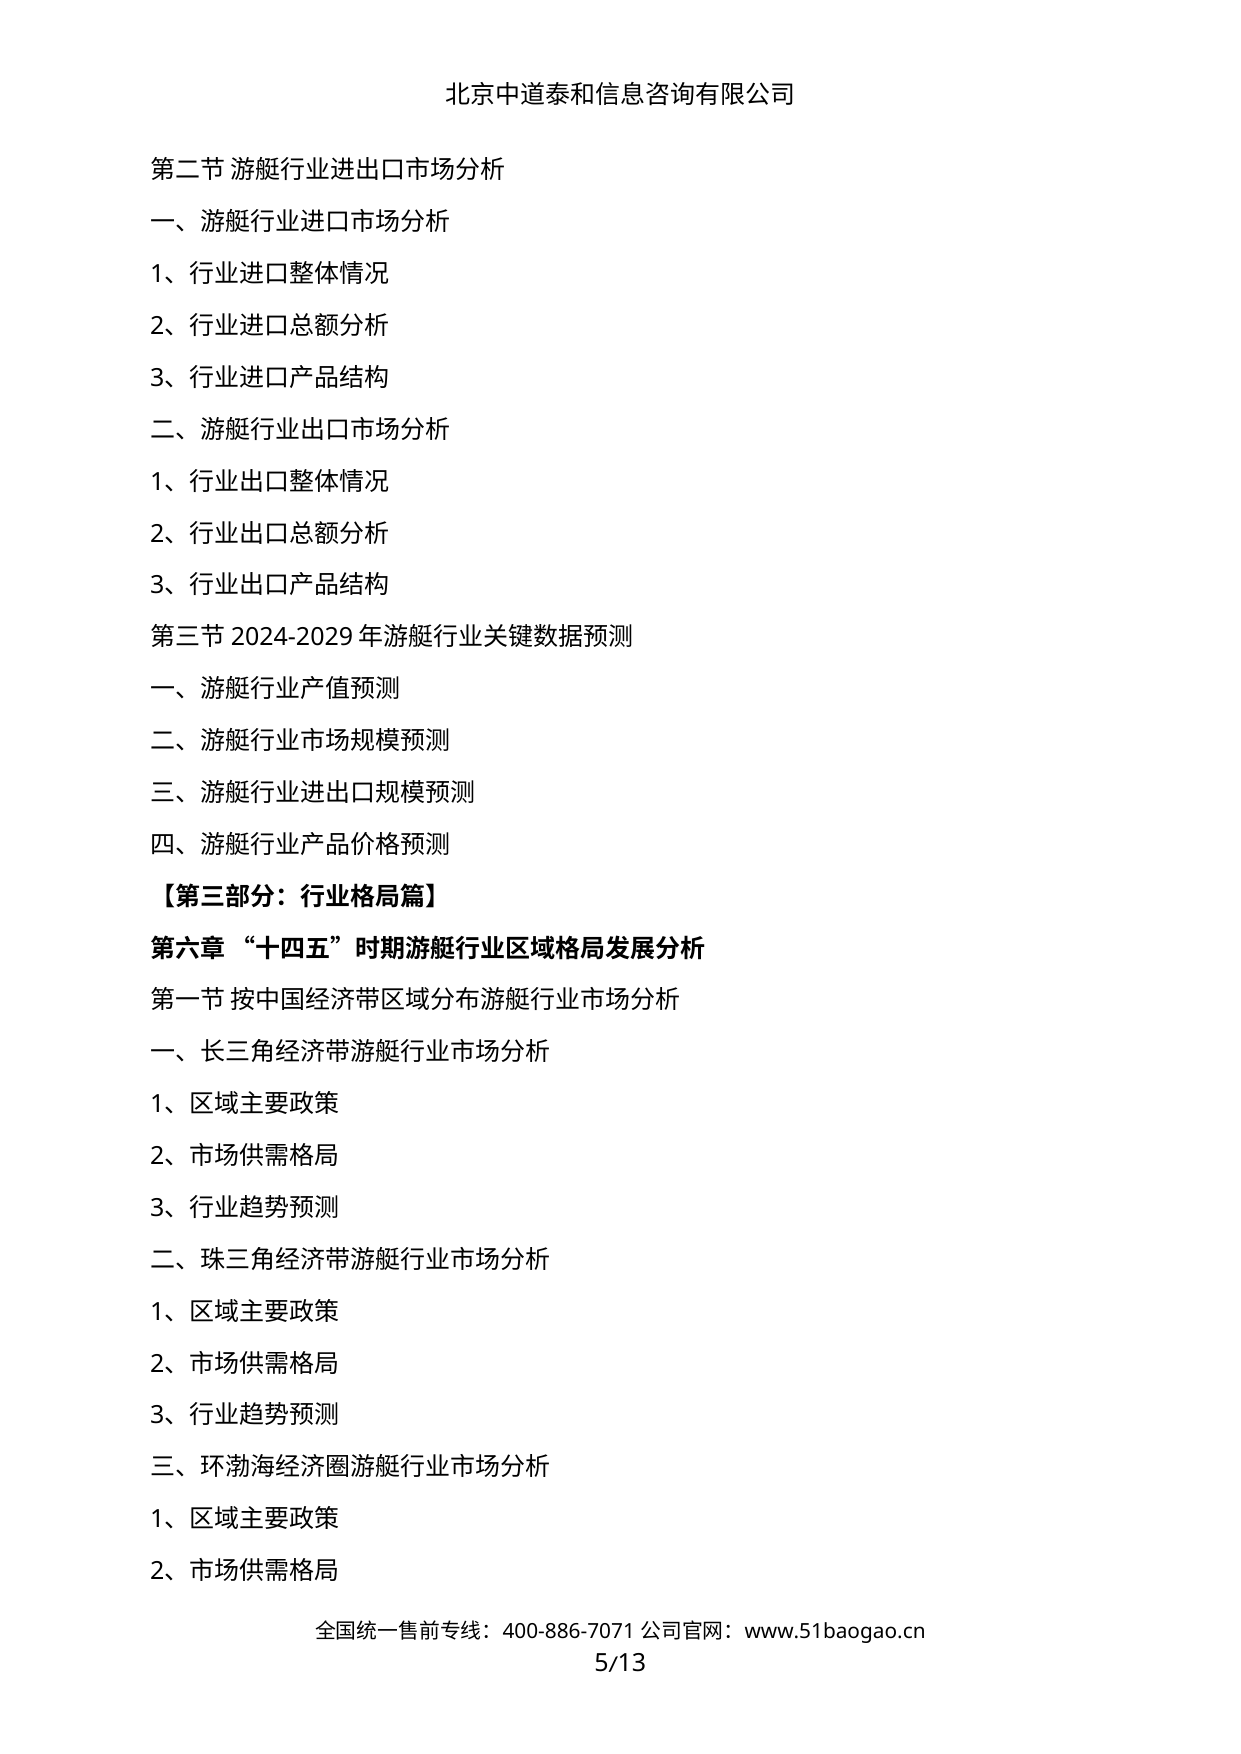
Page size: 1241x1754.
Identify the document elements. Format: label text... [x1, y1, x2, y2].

text 3、行业出口产品结构 [150, 565, 1090, 601]
text 二、游艇行业出口市场分析 [150, 409, 1090, 446]
text 第一节 按中国经济带区域分布游艇行业市场分析 [150, 980, 1090, 1016]
text 2、行业进口总额分析 [150, 306, 1090, 342]
text 2、行业出口总额分析 [150, 513, 1090, 549]
text 一、游艇行业进口市场分析 [150, 202, 1090, 238]
text 一、长三角经济带游艇行业市场分析 [150, 1032, 1090, 1068]
text 2、市场供需格局 [150, 1136, 1090, 1172]
text 2、市场供需格局 [150, 1343, 1090, 1379]
text 1、区域主要政策 [150, 1291, 1090, 1327]
text 二、珠三角经济带游艇行业市场分析 [150, 1239, 1090, 1276]
text 一、游艇行业产值预测 [150, 669, 1090, 705]
text 1、区域主要政策 [150, 1499, 1090, 1535]
text 第二节 游艇行业进出口市场分析 [150, 150, 1090, 186]
text 1、行业进口整体情况 [150, 254, 1090, 290]
text 二、游艇行业市场规模预测 [150, 721, 1090, 757]
text 三、游艇行业进出口规模预测 [150, 772, 1090, 809]
text 3、行业趋势预测 [150, 1395, 1090, 1431]
text 3、行业趋势预测 [150, 1187, 1090, 1224]
text 1、行业出口整体情况 [150, 461, 1090, 497]
text 【第三部分：行业格局篇】 [150, 876, 1090, 912]
text 1、区域主要政策 [150, 1084, 1090, 1120]
text 第三节 2024-2029年游艇行业关键数据预测 [150, 617, 1090, 653]
text 3、行业进口产品结构 [150, 357, 1090, 394]
text 第六章 “十四五”时期游艇行业区域格局发展分析 [150, 928, 1090, 964]
text 四、游艇行业产品价格预测 [150, 824, 1090, 861]
text 三、环渤海经济圈游艇行业市场分析 [150, 1447, 1090, 1483]
text 2、市场供需格局 [150, 1551, 1090, 1587]
